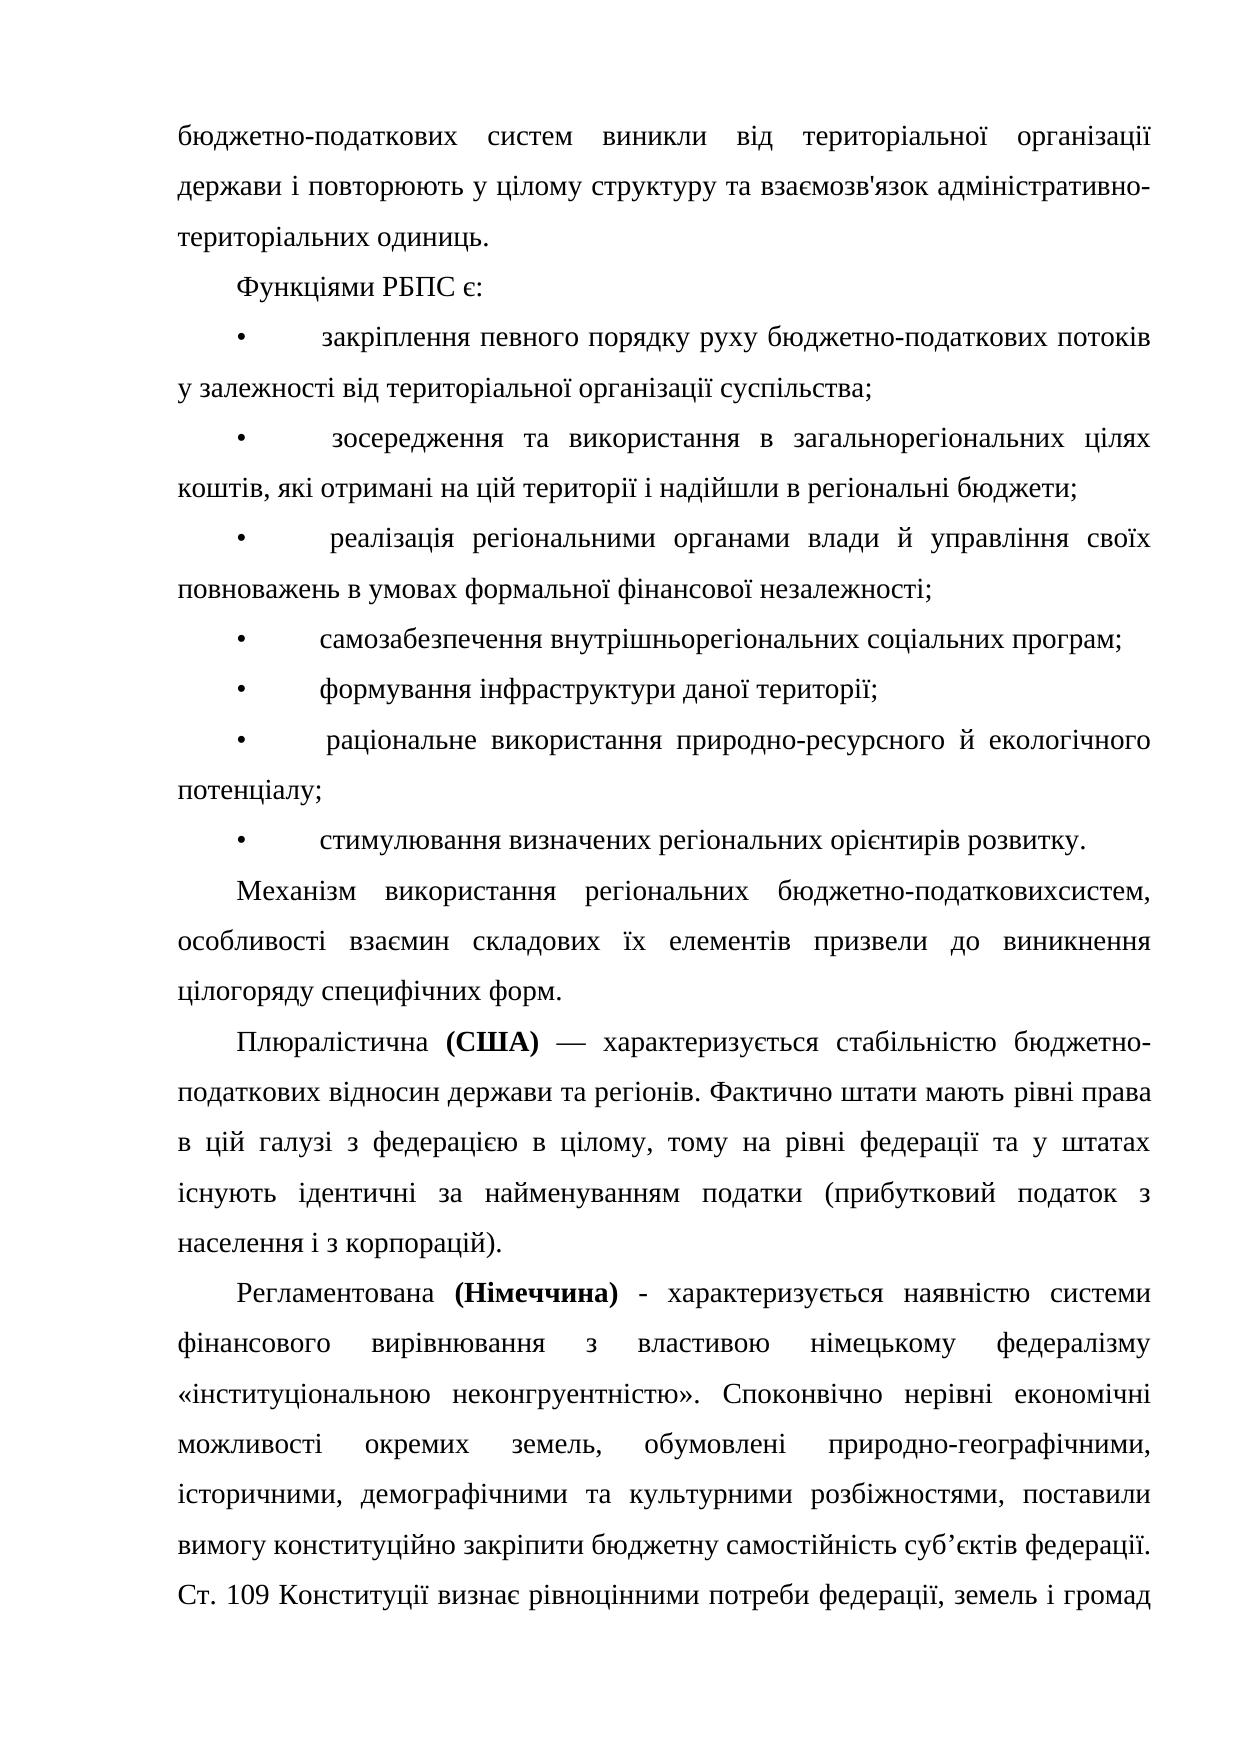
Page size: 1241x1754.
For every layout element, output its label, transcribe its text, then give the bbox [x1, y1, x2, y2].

text Плюралістична (США) — характеризується стабільністю бюджетно-податкових відносин держави та регіонів. Фактично штати мають рівні права в цій галузі з федерацією в цілому, тому на рівні федерації та у штатах існують ідентичні за найменуванням податки (прибутковий податок з населення і з корпорацій). [177, 1024, 1152, 1258]
text • зосередження та використання в загальнорегіональних цілях коштів, які отримані на цій території і надійшли в регіональні бюджети; [177, 420, 1152, 504]
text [177, 1275, 1152, 1611]
text • стимулювання визначених регіональних орієнтирів розвитку. [177, 822, 1152, 856]
text • раціональне використання природно-ресурсного й екологічного потенціалу; [177, 722, 1152, 806]
text • формування інфраструктури даної території; [177, 672, 1152, 705]
text • реалізація регіональними органами влади й управління своїх повноважень в умовах формальної фінансової незалежності; [177, 521, 1152, 604]
text Функціями РБПС є: [177, 269, 1152, 303]
text • самозабезпечення внутрішньорегіональних соціальних програм; [177, 621, 1152, 655]
text Механізм використання регіональних бюджетно-податковихсистем, особливості взаємин складових їх елементів призвели до виникнення цілогоряду специфічних форм. [177, 873, 1152, 1007]
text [177, 118, 1152, 252]
text • закріплення певного порядку руху бюджетно-податкових потоків у залежності від територіальної організації суспільства; [177, 319, 1152, 403]
